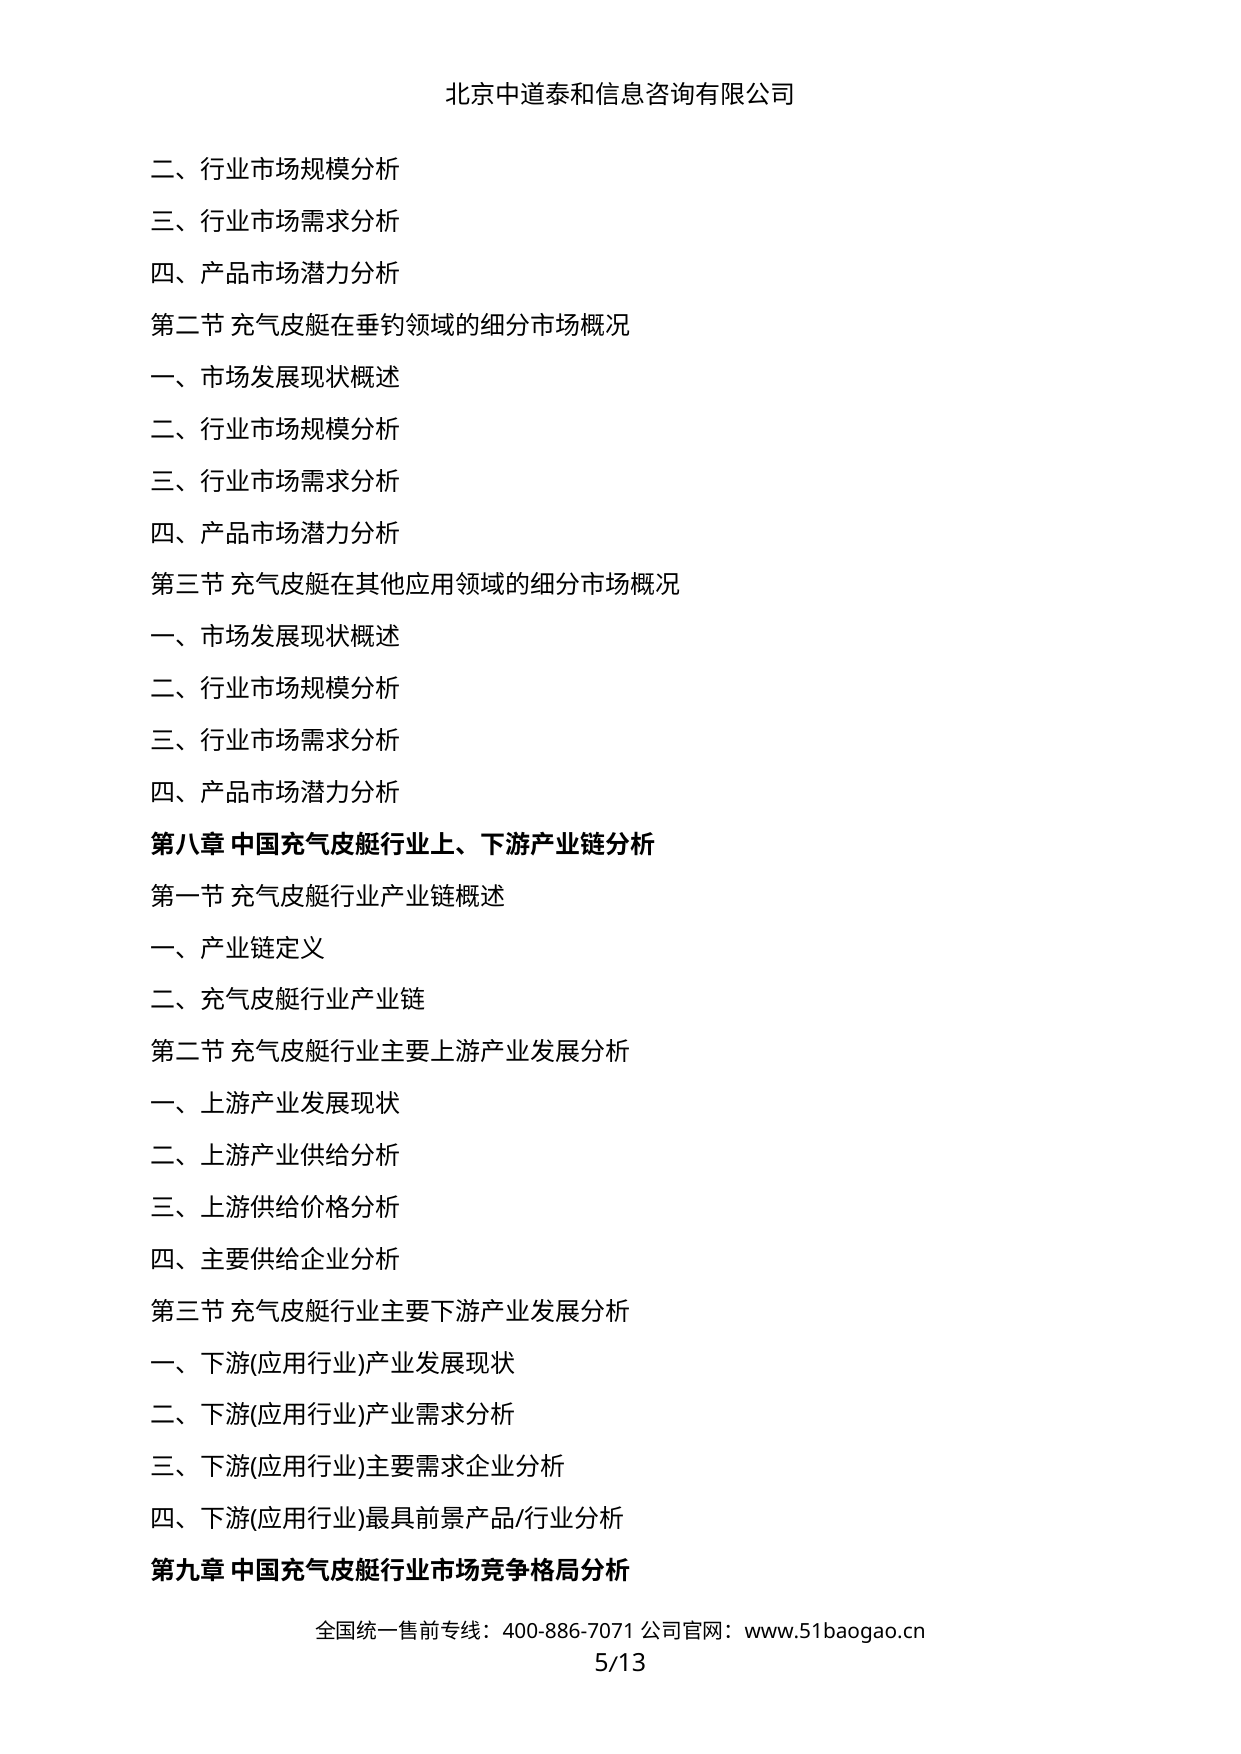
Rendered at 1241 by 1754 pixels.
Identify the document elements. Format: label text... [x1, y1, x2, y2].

text 第三节 充气皮艇行业主要下游产业发展分析 [150, 1291, 1090, 1327]
text 第三节 充气皮艇在其他应用领域的细分市场概况 [150, 565, 1090, 601]
text 一、市场发展现状概述 [150, 617, 1090, 653]
text 二、行业市场规模分析 [150, 409, 1090, 446]
text 二、充气皮艇行业产业链 [150, 980, 1090, 1016]
text 一、下游(应用行业)产业发展现状 [150, 1343, 1090, 1379]
text 三、行业市场需求分析 [150, 461, 1090, 497]
text 四、产品市场潜力分析 [150, 254, 1090, 290]
text 第二节 充气皮艇在垂钓领域的细分市场概况 [150, 306, 1090, 342]
text 二、行业市场规模分析 [150, 669, 1090, 705]
text 一、上游产业发展现状 [150, 1084, 1090, 1120]
text 三、行业市场需求分析 [150, 721, 1090, 757]
text 第二节 充气皮艇行业主要上游产业发展分析 [150, 1032, 1090, 1068]
text 二、下游(应用行业)产业需求分析 [150, 1395, 1090, 1431]
text 一、产业链定义 [150, 928, 1090, 964]
text 三、下游(应用行业)主要需求企业分析 [150, 1447, 1090, 1483]
text 一、市场发展现状概述 [150, 357, 1090, 394]
text 二、上游产业供给分析 [150, 1136, 1090, 1172]
text 三、行业市场需求分析 [150, 202, 1090, 238]
text 三、上游供给价格分析 [150, 1187, 1090, 1224]
text 四、产品市场潜力分析 [150, 772, 1090, 809]
text 四、主要供给企业分析 [150, 1239, 1090, 1276]
text 第九章 中国充气皮艇行业市场竞争格局分析 [150, 1551, 1090, 1587]
text 第八章 中国充气皮艇行业上、下游产业链分析 [150, 824, 1090, 861]
text 二、行业市场规模分析 [150, 150, 1090, 186]
text 四、产品市场潜力分析 [150, 513, 1090, 549]
text 四、下游(应用行业)最具前景产品/行业分析 [150, 1499, 1090, 1535]
text 第一节 充气皮艇行业产业链概述 [150, 876, 1090, 912]
